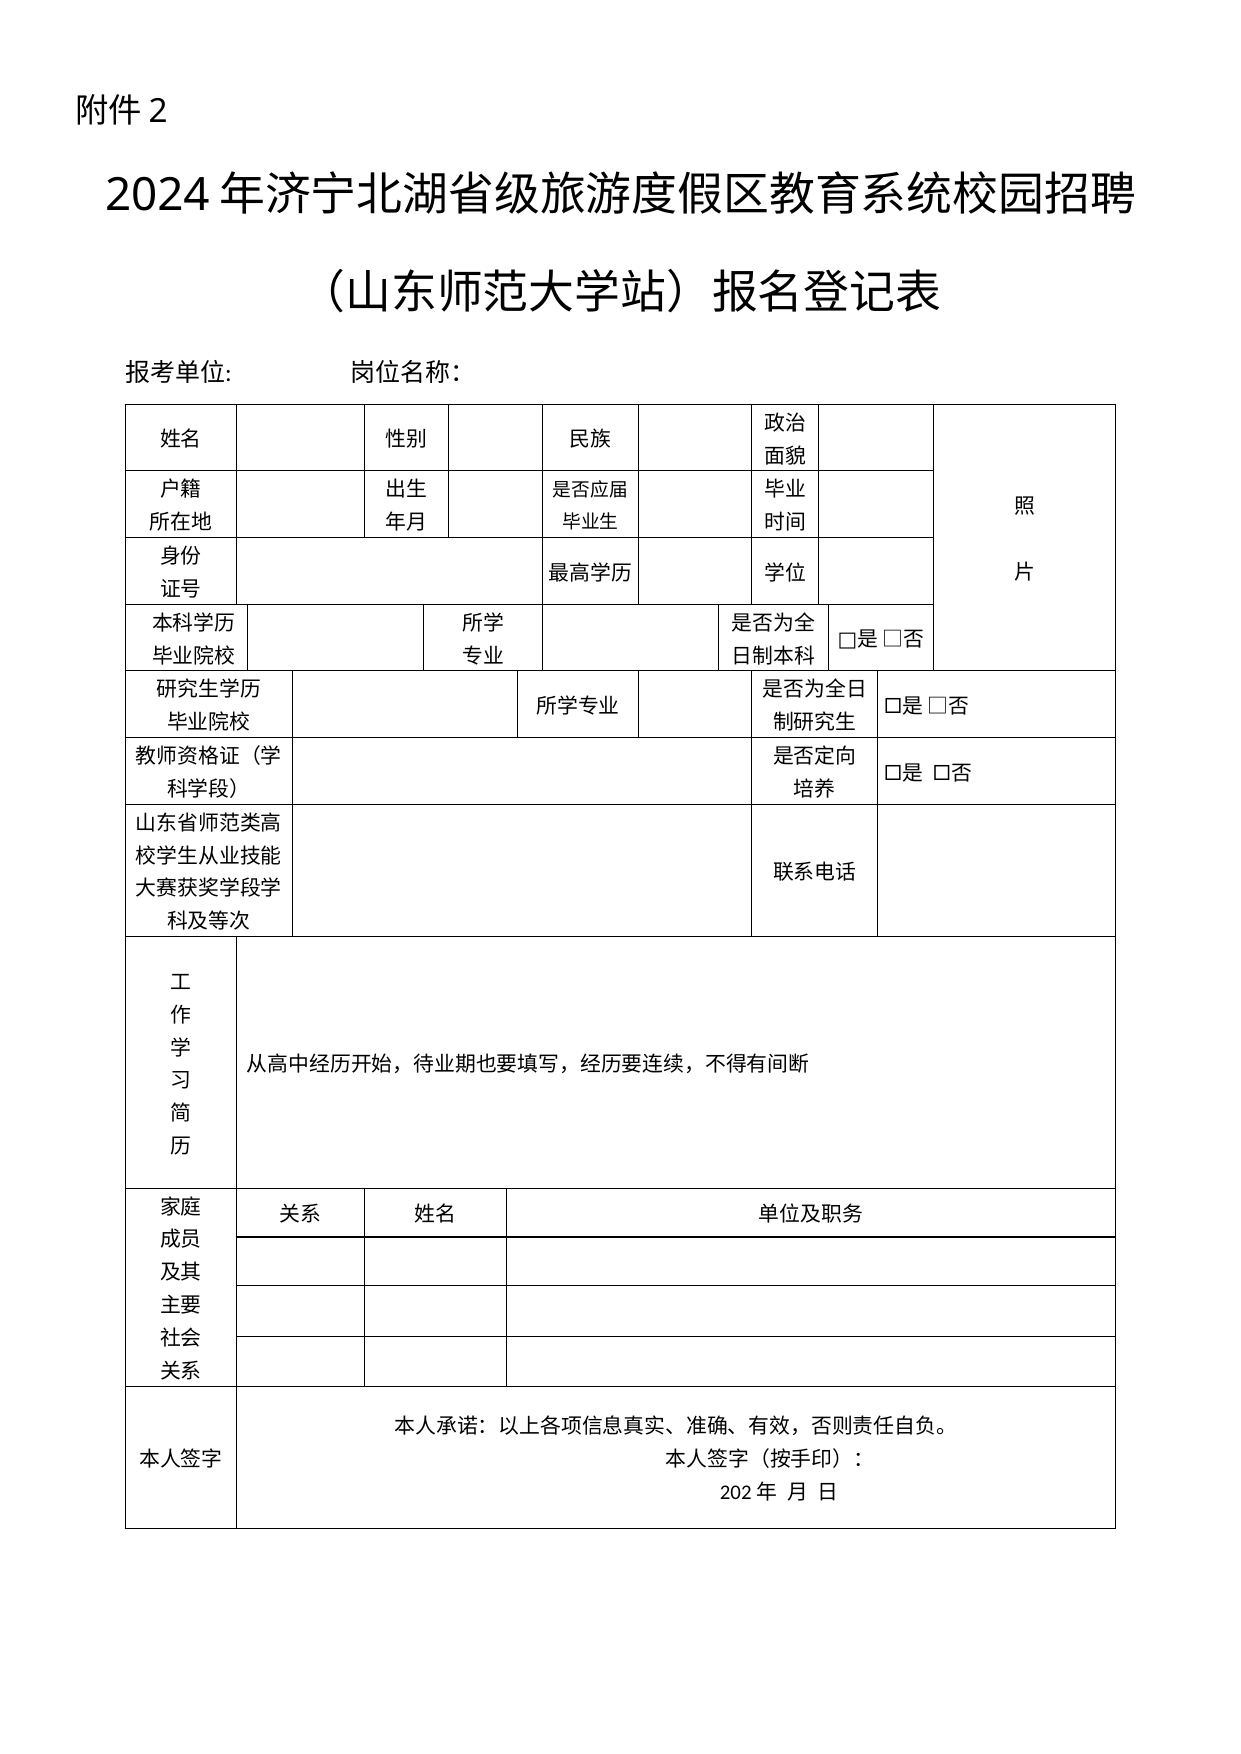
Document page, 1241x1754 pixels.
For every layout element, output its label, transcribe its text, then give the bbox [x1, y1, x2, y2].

table_cell [237, 538, 542, 604]
table_header 政治 面貌 [752, 405, 818, 470]
text 附件2 [75, 76, 1165, 141]
table_cell [819, 538, 933, 604]
table_cell 所学专业 [518, 671, 638, 737]
table_cell 所学 专业 [424, 605, 542, 670]
table_cell [237, 1337, 364, 1386]
table_cell [293, 671, 517, 737]
table_cell 是 否 [878, 738, 1115, 804]
table_cell 身份 证号 [126, 538, 236, 604]
table_cell [639, 538, 751, 604]
table_header 民族 [543, 405, 638, 470]
table_cell 联系电话 [752, 805, 877, 936]
table_header 性别 [365, 405, 448, 470]
table_cell 是否为全日制本科 [719, 605, 828, 670]
table_cell □是 □否 [829, 605, 933, 670]
table_cell 最高学历 [543, 538, 638, 604]
table_cell 姓名 [365, 1189, 506, 1236]
text 2024年济宁北湖省级旅游度假区教育系统校园招聘 [75, 141, 1165, 240]
table_cell [293, 805, 751, 936]
table_cell 学位 [752, 538, 818, 604]
table_cell 户籍 所在地 [126, 471, 236, 537]
table_cell [237, 471, 364, 537]
table_cell [819, 471, 933, 537]
table_cell [507, 1337, 1115, 1386]
table_cell 研究生学历 毕业院校 [126, 671, 292, 737]
table_cell 是否应届毕业生 [543, 471, 638, 537]
table_cell 教师资格证（学科学段） [126, 738, 292, 804]
table_cell 本人承诺：以上各项信息真实、准确、有效，否则责任自负。 本人签字（按手印）： 202 年 月 日 [237, 1387, 1115, 1528]
table_header [449, 405, 542, 470]
table_cell 本科学历 毕业院校 [126, 605, 247, 670]
table_cell 工 作 学 习 简 历 [126, 937, 236, 1188]
table_cell [639, 671, 751, 737]
table_cell [237, 1238, 364, 1285]
table_cell 家庭 成员 及其 主要 社会 关系 [126, 1189, 236, 1386]
table_cell 从高中经历开始，待业期也要填写，经历要连续，不得有间断 [237, 937, 1115, 1188]
table_header [639, 405, 751, 470]
table_cell [507, 1286, 1115, 1336]
table_cell [293, 738, 751, 804]
table_cell 关系 [237, 1189, 364, 1236]
table_cell [507, 1238, 1115, 1285]
table_cell 是否定向 培养 [752, 738, 877, 804]
table_cell 出生 年月 [365, 471, 448, 537]
table_cell [543, 605, 718, 670]
table_cell 单位及职务 [507, 1189, 1115, 1236]
table_cell 本人签字 [126, 1387, 236, 1528]
table_header 姓名 [126, 405, 236, 470]
table_cell [365, 1238, 506, 1285]
table_cell [365, 1286, 506, 1336]
table_cell [237, 1286, 364, 1336]
table_cell 是 □否 [878, 671, 1115, 737]
table_header 照 片 [934, 405, 1115, 670]
text 报考单位: 岗位名称： [75, 338, 1165, 404]
table_cell [365, 1337, 506, 1386]
table_cell 山东省师范类高校学生从业技能大赛获奖学段学科及等次 [126, 805, 292, 936]
table_header [237, 405, 364, 470]
text （山东师范大学站）报名登记表 [75, 240, 1165, 338]
table_cell 毕业 时间 [752, 471, 818, 537]
table_cell [248, 605, 423, 670]
table_header [819, 405, 933, 470]
table_cell [449, 471, 542, 537]
table_cell [639, 471, 751, 537]
table_cell [878, 805, 1115, 936]
table_cell 是否为全日制研究生 [752, 671, 877, 737]
